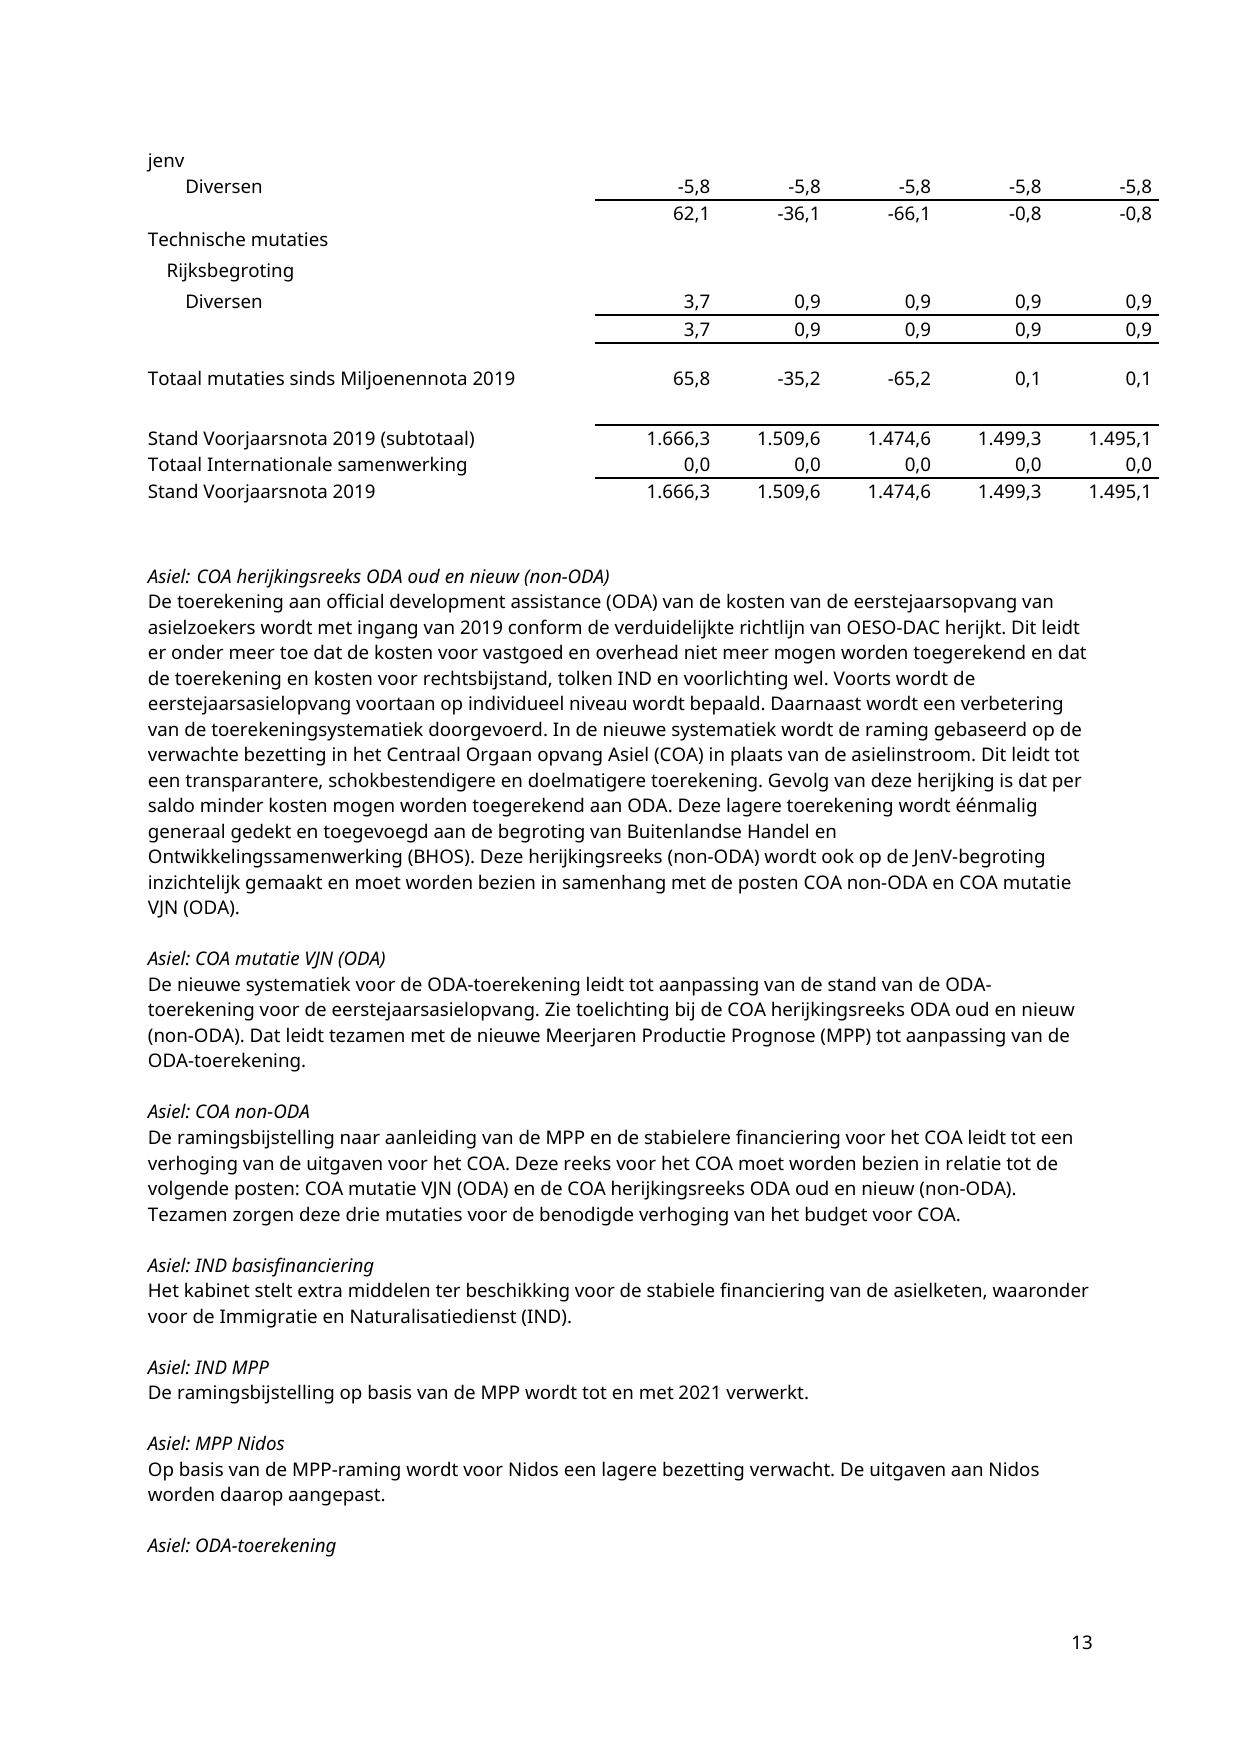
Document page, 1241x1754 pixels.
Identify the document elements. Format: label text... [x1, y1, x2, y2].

text Asiel: COA non-ODA [148, 1099, 1093, 1124]
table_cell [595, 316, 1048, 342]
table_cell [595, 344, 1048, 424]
text Asiel: IND basisfinanciering [148, 1252, 1093, 1277]
text Op basis van de MPP-raming wordt voor Nidos een lagere bezetting verwacht. De uitgaven aan Nidos worden daarop aangepast. [148, 1456, 1093, 1507]
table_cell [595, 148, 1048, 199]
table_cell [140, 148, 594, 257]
text De ramingsbijstelling naar aanleiding van de MPP en de stabielere financiering voor het COA leidt tot een verhoging van de uitgaven voor het COA. Deze reeks voor het COA moet worden bezien in relatie tot de volgende posten: COA mutatie VJN (ODA) en de COA herijkingsreeks ODA oud en nieuw (non-ODA). Tezamen zorgen deze drie mutaties voor de benodigde verhoging van het budget voor COA. [148, 1124, 1093, 1226]
text Asiel: COA herijkingsreeks ODA oud en nieuw (non-ODA) [148, 563, 1093, 588]
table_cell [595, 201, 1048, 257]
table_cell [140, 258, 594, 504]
text De nieuwe systematiek voor de ODA-toerekening leidt tot aanpassing van de stand van de ODA-toerekening voor de eerstejaarsasielopvang. Zie toelichting bij de COA herijkingsreeks ODA oud en nieuw (non-ODA). Dat leidt tezamen met de nieuwe Meerjaren Productie Prognose (MPP) tot aanpassing van de ODA-toerekening. [148, 971, 1093, 1073]
text De ramingsbijstelling op basis van de MPP wordt tot en met 2021 verwerkt. [148, 1379, 1093, 1405]
text De toerekening aan official development assistance (ODA) van de kosten van de eerstejaarsopvang van asielzoekers wordt met ingang van 2019 conform de verduidelijkte richtlijn van OESO-DAC herijkt. Dit leidt er onder meer toe dat de kosten voor vastgoed en overhead niet meer mogen worden toegerekend en dat de toerekening en kosten voor rechtsbijstand, tolken IND en voorlichting wel. Voorts wordt de eerstejaarsasielopvang voortaan op individueel niveau wordt bepaald. Daarnaast wordt een verbetering van de toerekeningsystematiek doorgevoerd. In de nieuwe systematiek wordt de raming gebaseerd op de verwachte bezetting in het Centraal Orgaan opvang Asiel (COA) in plaats van de asielinstroom. Dit leidt tot een transparantere, schokbestendigere en doelmatigere toerekening. Gevolg van deze herijking is dat per saldo minder kosten mogen worden toegerekend aan ODA. Deze lagere toerekening wordt éénmalig generaal gedekt en toegevoegd aan de begroting van Buitenlandse Handel en Ontwikkelingssamenwerking (BHOS). Deze herijkingsreeks (non-ODA) wordt ook op de JenV-begroting inzichtelijk gemaakt en moet worden bezien in samenhang met de posten COA non-ODA en COA mutatie VJN (ODA). [148, 588, 1093, 920]
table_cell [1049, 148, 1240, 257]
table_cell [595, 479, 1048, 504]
text Asiel: ODA-toerekening [148, 1533, 1093, 1558]
text Asiel: MPP Nidos [148, 1431, 1093, 1456]
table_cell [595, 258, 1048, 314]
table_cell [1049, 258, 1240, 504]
text Asiel: COA mutatie VJN (ODA) [148, 946, 1093, 971]
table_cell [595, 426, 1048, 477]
text Het kabinet stelt extra middelen ter beschikking voor de stabiele financiering van de asielketen, waaronder voor de Immigratie en Naturalisatiedienst (IND). [148, 1277, 1093, 1328]
text Asiel: IND MPP [148, 1354, 1093, 1379]
